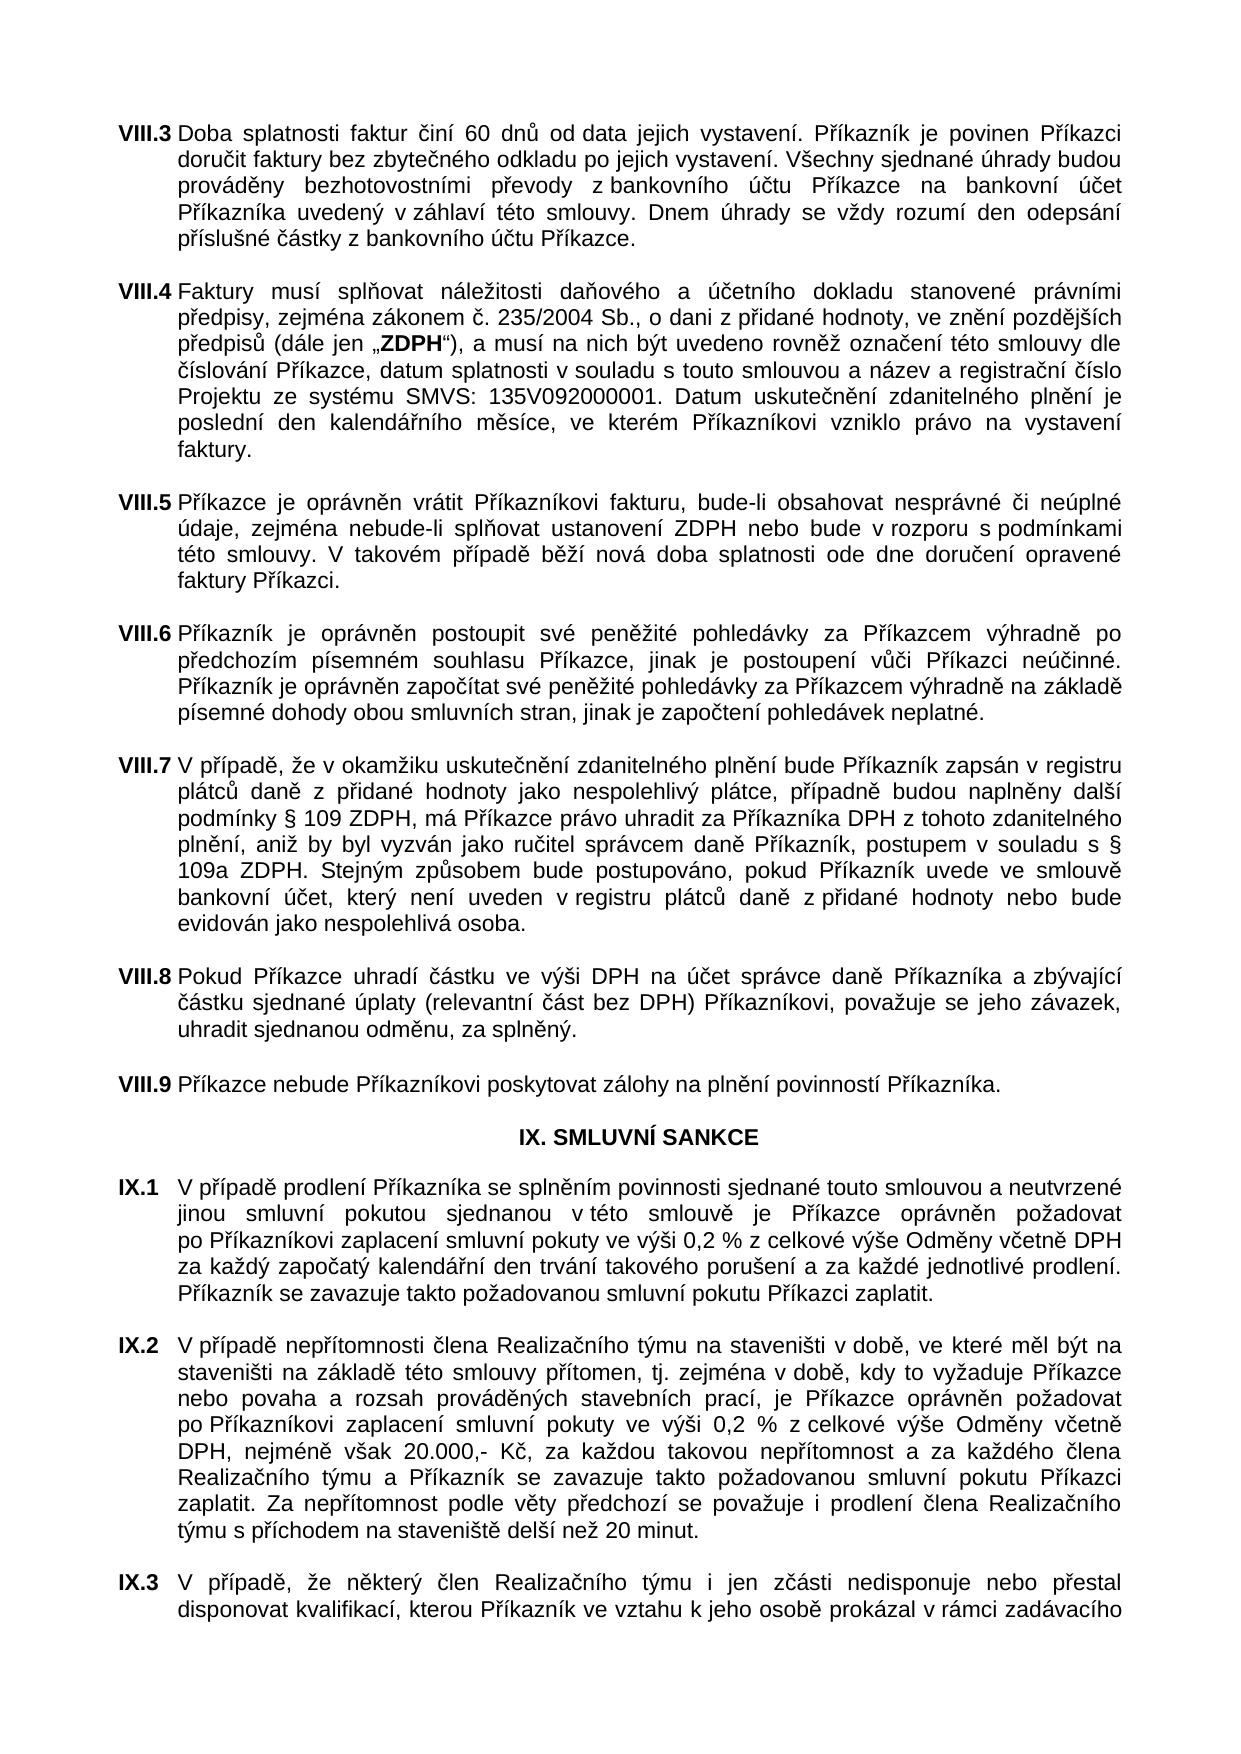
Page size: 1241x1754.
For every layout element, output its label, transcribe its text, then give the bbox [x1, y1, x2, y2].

text Pokud Příkazce uhradí částku ve výši DPH na účet správce daně Příkazníka a zbývající částku sjednané úplaty (relevantní část bez DPH) Příkazníkovi, považuje se jeho závazek, uhradit sjednanou odměnu, za splněný. [118, 963, 1122, 1042]
text V případě, že v okamžiku uskutečnění zdanitelného plnění bude Příkazník zapsán v registru plátců daně z přidané hodnoty jako nespolehlivý plátce, případně budou naplněny další podmínky § 109 ZDPH, má Příkazce právo uhradit za Příkazníka DPH z tohoto zdanitelného plnění, aniž by byl vyzván jako ručitel správcem daně Příkazník, postupem v souladu s § 109a ZDPH. Stejným způsobem bude postupováno, pokud Příkazník uvede ve smlouvě bankovní účet, který není uveden v registru plátců daně z přidané hodnoty nebo bude evidován jako nespolehlivá osoba. [118, 752, 1122, 936]
subtitle Smluvní sankce [156, 1124, 1122, 1150]
text Příkazce je oprávněn vrátit Příkazníkovi fakturu, bude-li obsahovat nesprávné či neúplné údaje, zejména nebude-li splňovat ustanovení ZDPH nebo bude v rozporu s podmínkami této smlouvy. V takovém případě běží nová doba splatnosti ode dne doručení opravené faktury Příkazci. [118, 488, 1122, 594]
text Doba splatnosti faktur činí 60 dnů od data jejich vystavení. Příkazník je povinen Příkazci doručit faktury bez zbytečného odkladu po jejich vystavení. Všechny sjednané úhrady budou prováděny bezhotovostními převody z bankovního účtu Příkazce na bankovní účet Příkazníka uvedený v záhlaví této smlouvy. Dnem úhrady se vždy rozumí den odepsání příslušné částky z bankovního účtu Příkazce. [118, 119, 1122, 251]
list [118, 1569, 1122, 1622]
text Příkazník je oprávněn postoupit své peněžité pohledávky za Příkazcem výhradně po předchozím písemném souhlasu Příkazce, jinak je postoupení vůči Příkazci neúčinné. Příkazník je oprávněn započítat své peněžité pohledávky za Příkazcem výhradně na základě písemné dohody obou smluvních stran, jinak je započtení pohledávek neplatné. [118, 620, 1122, 726]
text Příkazce nebude Příkazníkovi poskytovat zálohy na plnění povinností Příkazníka. [118, 1071, 1122, 1097]
text V případě prodlení Příkazníka se splněním povinnosti sjednané touto smlouvou a neutvrzené jinou smluvní pokutou sjednanou v této smlouvě je Příkazce oprávněn požadovat po Příkazníkovi zaplacení smluvní pokuty ve výši 0,2 % z celkové výše Odměny včetně DPH za každý započatý kalendářní den trvání takového porušení a za každé jednotlivé prodlení. Příkazník se zavazuje takto požadovanou smluvní pokutu Příkazci zaplatit. [118, 1174, 1122, 1306]
text V případě nepřítomnosti člena Realizačního týmu na staveništi v době, ve které měl být na staveništi na základě této smlouvy přítomen, tj. zejména v době, kdy to vyžaduje Příkazce nebo povaha a rozsah prováděných stavebních prací, je Příkazce oprávněn požadovat po Příkazníkovi zaplacení smluvní pokuty ve výši 0,2 % z celkové výše Odměny včetně DPH, nejméně však 20.000,- Kč, za každou takovou nepřítomnost a za každého člena Realizačního týmu a Příkazník se zavazuje takto požadovanou smluvní pokutu Příkazci zaplatit. Za nepřítomnost podle věty předchozí se považuje i prodlení člena Realizačního týmu s příchodem na staveniště delší než 20 minut. [118, 1332, 1122, 1543]
text Faktury musí splňovat náležitosti daňového a účetního dokladu stanovené právními předpisy, zejména zákonem č. 235/2004 Sb., o dani z přidané hodnoty, ve znění pozdějších předpisů (dále jen „ZDPH“), a musí na nich být uvedeno rovněž označení této smlouvy dle číslování Příkazce, datum splatnosti v souladu s touto smlouvou a název a registrační číslo Projektu ze systému SMVS: 135V092000001. Datum uskutečnění zdanitelného plnění je poslední den kalendářního měsíce, ve kterém Příkazníkovi vzniklo právo na vystavení faktury. [118, 278, 1122, 462]
